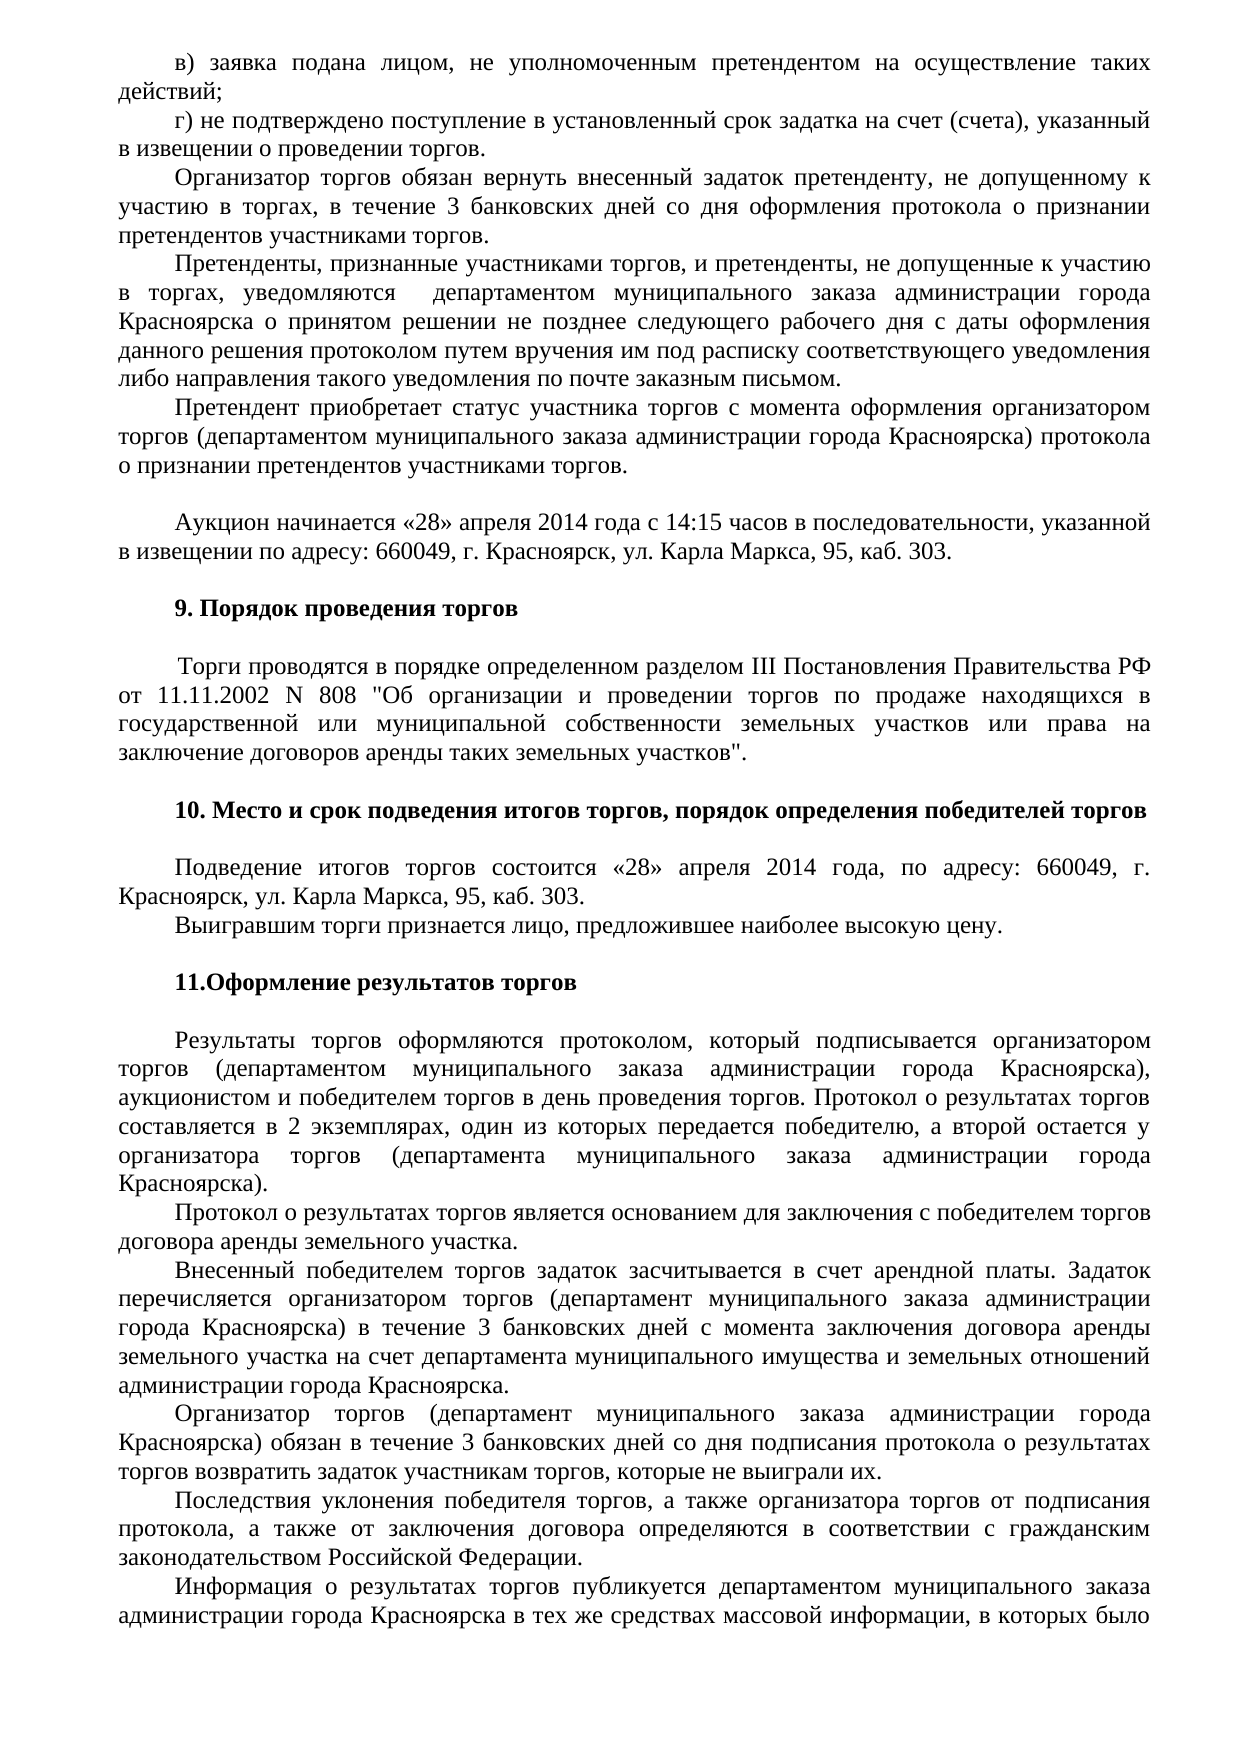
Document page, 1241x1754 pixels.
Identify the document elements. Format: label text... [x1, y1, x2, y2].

text 11.Оформление результатов торгов [118, 967, 1152, 996]
text в) заявка подана лицом, не уполномоченным претендентом на осуществление таких действий; [118, 47, 1152, 105]
text Претендент приобретает статус участника торгов с момента оформления организатором торгов (департаментом муниципального заказа администрации города Красноярска) протокола о признании претендентов участниками торгов. [118, 392, 1152, 478]
text Организатор торгов (департамент муниципального заказа администрации города Красноярска) обязан в течение 3 банковских дней со дня подписания протокола о результатах торгов возвратить задаток участникам торгов, которые не выиграли их. [118, 1398, 1152, 1485]
text г) не подтверждено поступление в установленный срок задатка на счет (счета), указанный в извещении о проведении торгов. [118, 105, 1152, 162]
text Результаты торгов оформляются протоколом, который подписывается организатором торгов (департаментом муниципального заказа администрации города Красноярска), аукционистом и победителем торгов в день проведения торгов. Протокол о результатах торгов составляется в 2 экземплярах, один из которых передается победителю, а второй остается у организатора торгов (департамента муниципального заказа администрации города Красноярска). [118, 1025, 1152, 1197]
text Выигравшим торги признается лицо, предложившее наиболее высокую цену. [118, 910, 1152, 938]
text Протокол о результатах торгов является основанием для заключения с победителем торгов договора аренды земельного участка. [118, 1197, 1152, 1255]
text Торги проводятся в порядке определенном разделом III Постановления Правительства РФ от 11.11.2002 N 808 "Об организации и проведении торгов по продаже находящихся в государственной или муниципальной собственности земельных участков или права на заключение договоров аренды таких земельных участков". [118, 651, 1152, 766]
text Подведение итогов торгов состоится «28» апреля 2014 года, по адресу: 660049, г. Красноярск, ул. Карла Маркса, 95, каб. 303. [118, 852, 1152, 910]
text Организатор торгов обязан вернуть внесенный задаток претенденту, не допущенному к участию в торгах, в течение 3 банковских дней со дня оформления протокола о признании претендентов участниками торгов. [118, 162, 1152, 248]
text 9. Порядок проведения торгов [118, 593, 1152, 622]
text Последствия уклонения победителя торгов, а также организатора торгов от подписания протокола, а также от заключения договора определяются в соответствии с гражданским законодательством Российской Федерации. [118, 1485, 1152, 1571]
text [118, 1571, 1152, 1628]
text Аукцион начинается «28» апреля 2014 года с 14:15 часов в последовательности, указанной в извещении по адресу: 660049, г. Красноярск, ул. Карла Маркса, 95, каб. 303. [118, 507, 1152, 565]
text Претенденты, признанные участниками торгов, и претенденты, не допущенные к участию в торгах, уведомляются департаментом муниципального заказа администрации города Красноярска о принятом решении не позднее следующего рабочего дня с даты оформления данного решения протоколом путем вручения им под расписку соответствующего уведомления либо направления такого уведомления по почте заказным письмом. [118, 248, 1152, 392]
text 10. Место и срок подведения итогов торгов, порядок определения победителей торгов [118, 795, 1152, 823]
text Внесенный победителем торгов задаток засчитывается в счет арендной платы. Задаток перечисляется организатором торгов (департамент муниципального заказа администрации города Красноярска) в течение 3 банковских дней с момента заключения договора аренды земельного участка на счет департамента муниципального имущества и земельных отношений администрации города Красноярска. [118, 1255, 1152, 1398]
